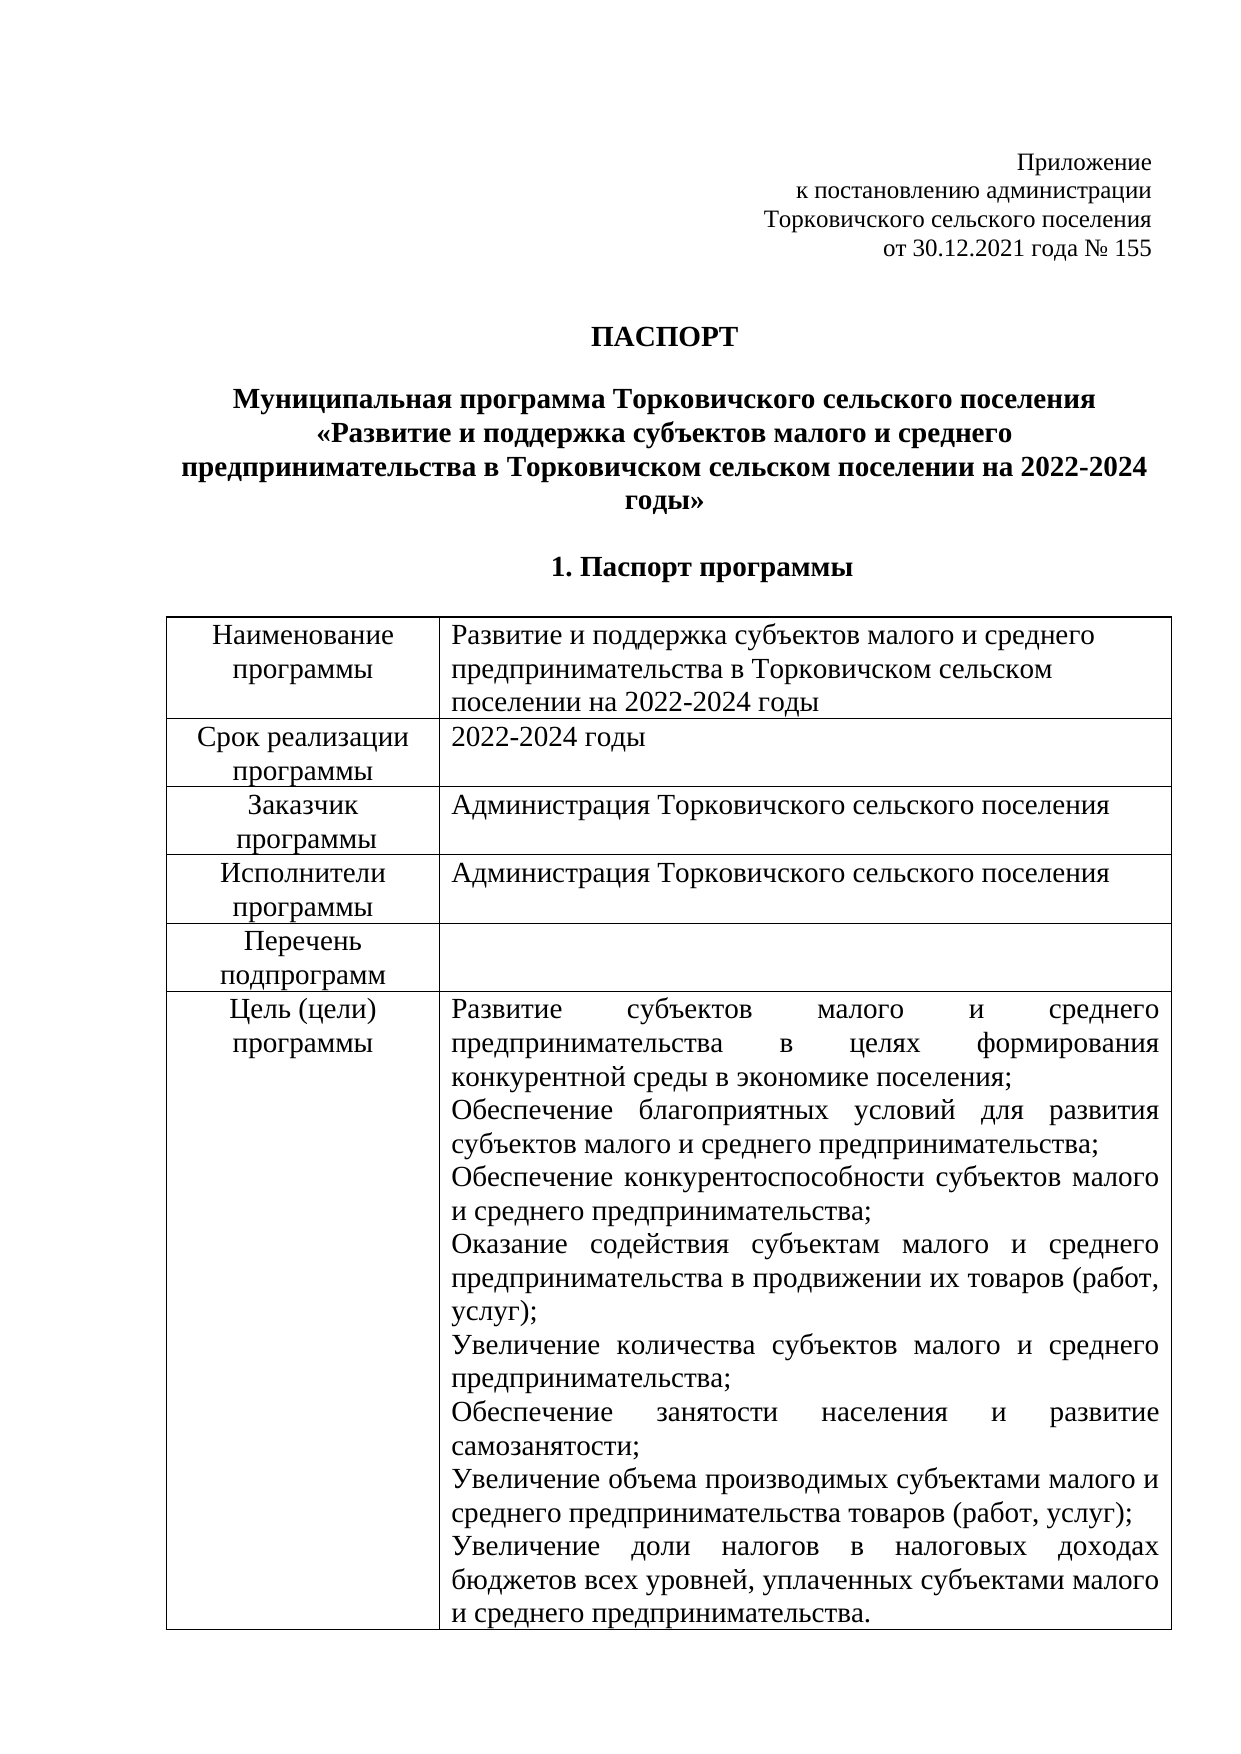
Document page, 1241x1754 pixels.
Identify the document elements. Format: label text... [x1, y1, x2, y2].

table_cell Срок реализации программы [167, 719, 439, 786]
text 1. Паспорт программы [252, 549, 1152, 583]
text Муниципальная программа Торковичского сельского поселения [177, 382, 1152, 415]
text ПАСПОРТ [177, 319, 1152, 353]
text «Развитие и поддержка субъектов малого и среднего предпринимательства в Торковичском сельском поселении на 2022-2024 годы» [177, 415, 1152, 516]
table_cell Исполнители программы [167, 855, 439, 922]
table_cell 2022-2024 годы [440, 719, 1171, 786]
table_cell Цель (цели) программы [167, 992, 439, 1629]
text к постановлению администрации [177, 176, 1152, 204]
table_header Наименование программы [167, 618, 439, 718]
table_cell Администрация Торковичского сельского поселения [440, 855, 1171, 922]
text Приложение [177, 147, 1152, 176]
table_cell Развитие субъектов малого и среднего предпринимательства в целях формирования конкурентной среды в экономике поселения; Обеспечение благоприятных условий для развития субъектов малого и среднего предпринимательства; Обеспечение конкурентоспособности субъектов малого и среднего предпринимательства; Оказание содействия субъектам малого и среднего предпринимательства в продвижении их товаров (работ, услуг); Увеличение количества субъектов малого и среднего предпринимательства; Обеспечение занятости населения и развитие самозанятости; Увеличение объема производимых субъектами малого и среднего предпринимательства товаров (работ, услуг); Увеличение доли налогов в налоговых доходах бюджетов всех уровней, уплаченных субъектами малого и среднего предпринимательства. [440, 992, 1171, 1629]
table_cell Администрация Торковичского сельского поселения [440, 787, 1171, 854]
table_cell Заказчик программы [167, 787, 439, 854]
table_header Развитие и поддержка субъектов малого и среднего предпринимательства в Торковичском сельском поселении на 2022-2024 годы [440, 618, 1171, 718]
text от 30.12.2021 года № 155 [177, 233, 1152, 262]
table_cell Перечень подпрограмм [167, 924, 439, 991]
table_cell [440, 924, 1171, 991]
text Торковичского сельского поселения [177, 204, 1152, 233]
